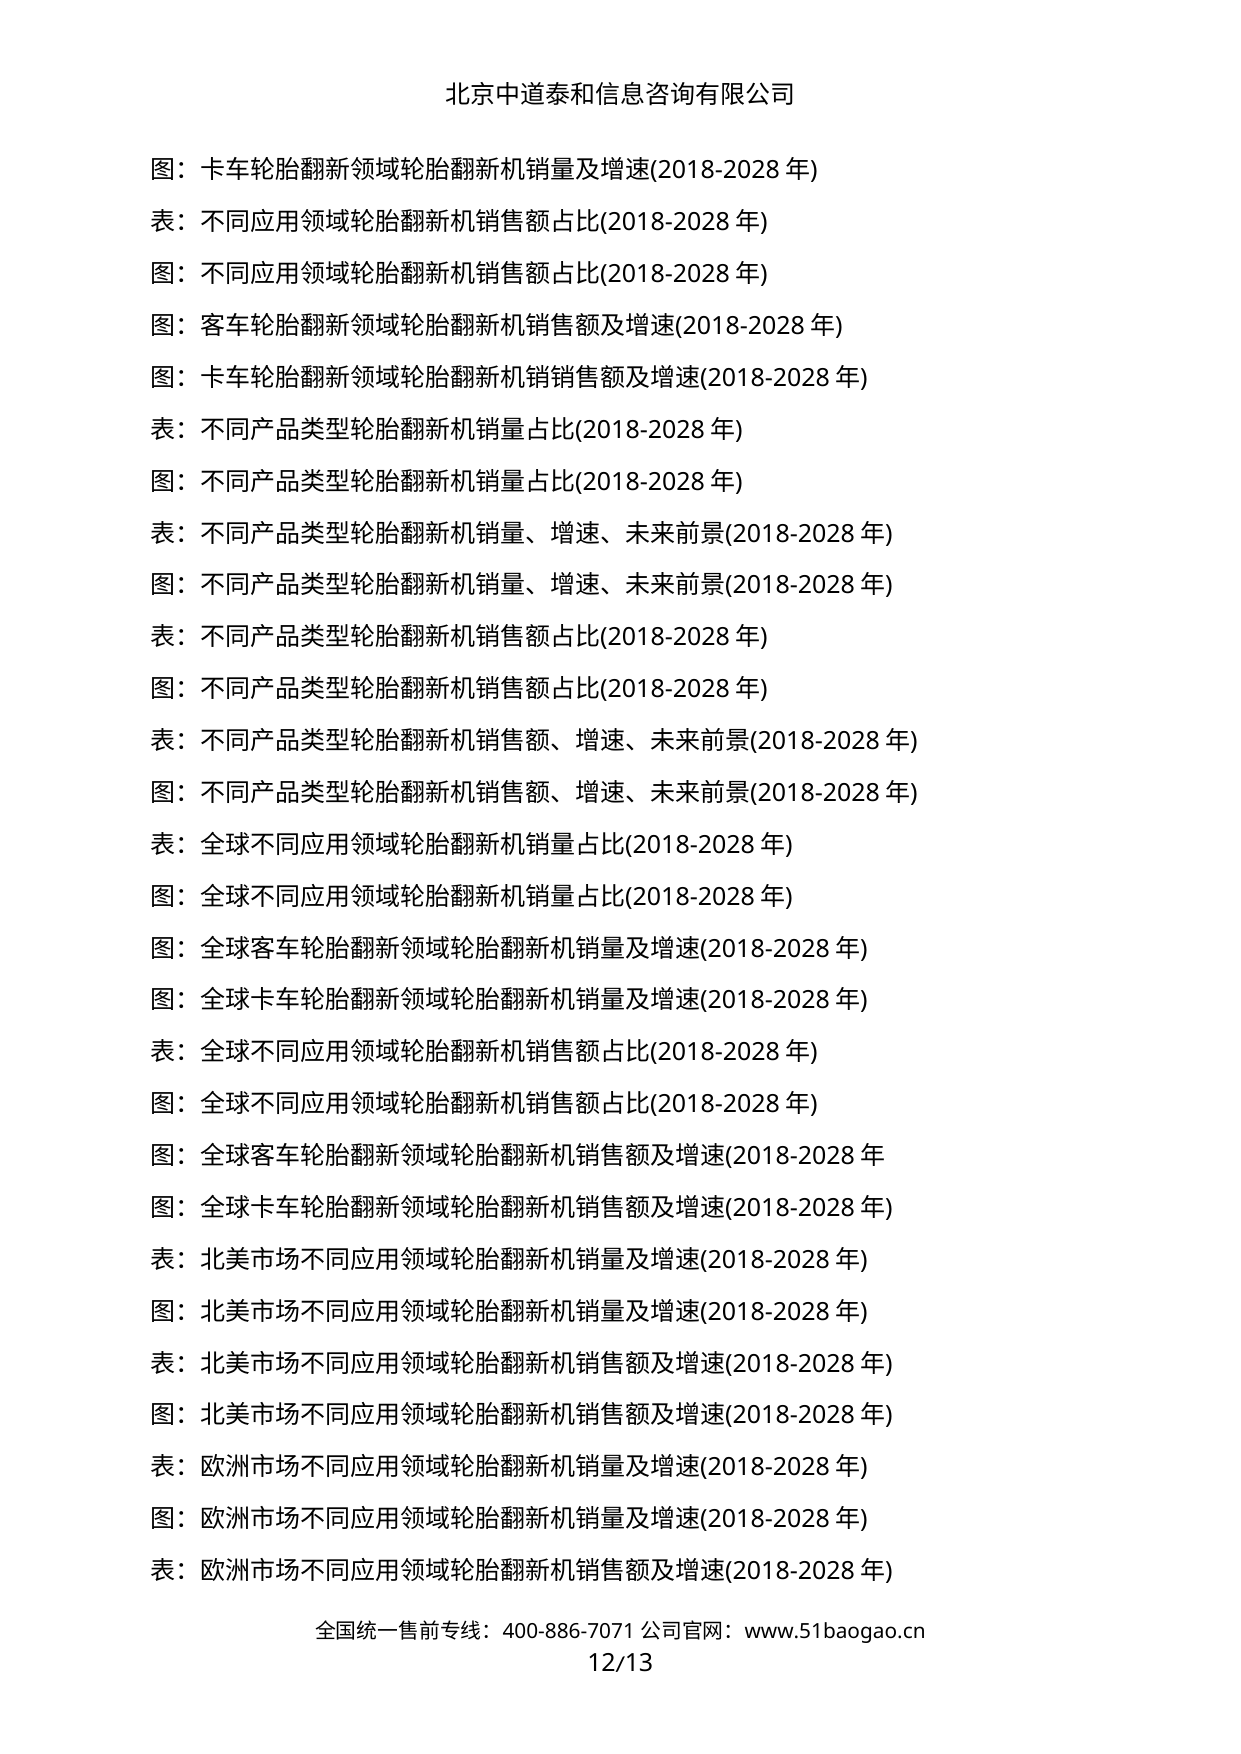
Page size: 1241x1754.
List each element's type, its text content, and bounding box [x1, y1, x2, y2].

text 图：全球客车轮胎翻新领域轮胎翻新机销售额及增速(2018-2028年 [150, 1136, 1090, 1172]
text 表：北美市场不同应用领域轮胎翻新机销售额及增速(2018-2028年) [150, 1343, 1090, 1379]
text 图：北美市场不同应用领域轮胎翻新机销量及增速(2018-2028年) [150, 1291, 1090, 1327]
text 表：不同产品类型轮胎翻新机销量、增速、未来前景(2018-2028年) [150, 513, 1090, 549]
text 图：全球不同应用领域轮胎翻新机销售额占比(2018-2028年) [150, 1084, 1090, 1120]
text 表：全球不同应用领域轮胎翻新机销量占比(2018-2028年) [150, 824, 1090, 861]
text 图：欧洲市场不同应用领域轮胎翻新机销量及增速(2018-2028年) [150, 1499, 1090, 1535]
text 表：全球不同应用领域轮胎翻新机销售额占比(2018-2028年) [150, 1032, 1090, 1068]
text 图：卡车轮胎翻新领域轮胎翻新机销销售额及增速(2018-2028年) [150, 357, 1090, 394]
text 表：北美市场不同应用领域轮胎翻新机销量及增速(2018-2028年) [150, 1239, 1090, 1276]
text 表：欧洲市场不同应用领域轮胎翻新机销量及增速(2018-2028年) [150, 1447, 1090, 1483]
text 图：全球客车轮胎翻新领域轮胎翻新机销量及增速(2018-2028年) [150, 928, 1090, 964]
text 图：不同产品类型轮胎翻新机销量、增速、未来前景(2018-2028年) [150, 565, 1090, 601]
text 图：卡车轮胎翻新领域轮胎翻新机销量及增速(2018-2028年) [150, 150, 1090, 186]
text 表：欧洲市场不同应用领域轮胎翻新机销售额及增速(2018-2028年) [150, 1551, 1090, 1587]
text 表：不同产品类型轮胎翻新机销售额、增速、未来前景(2018-2028年) [150, 721, 1090, 757]
text 图：不同应用领域轮胎翻新机销售额占比(2018-2028年) [150, 254, 1090, 290]
text 图：全球卡车轮胎翻新领域轮胎翻新机销量及增速(2018-2028年) [150, 980, 1090, 1016]
text 图：全球不同应用领域轮胎翻新机销量占比(2018-2028年) [150, 876, 1090, 912]
text 表：不同产品类型轮胎翻新机销售额占比(2018-2028年) [150, 617, 1090, 653]
text 图：不同产品类型轮胎翻新机销量占比(2018-2028年) [150, 461, 1090, 497]
text 表：不同应用领域轮胎翻新机销售额占比(2018-2028年) [150, 202, 1090, 238]
text 图：不同产品类型轮胎翻新机销售额、增速、未来前景(2018-2028年) [150, 772, 1090, 809]
text 表：不同产品类型轮胎翻新机销量占比(2018-2028年) [150, 409, 1090, 446]
text 图：不同产品类型轮胎翻新机销售额占比(2018-2028年) [150, 669, 1090, 705]
text 图：客车轮胎翻新领域轮胎翻新机销售额及增速(2018-2028年) [150, 306, 1090, 342]
text 图：全球卡车轮胎翻新领域轮胎翻新机销售额及增速(2018-2028年) [150, 1187, 1090, 1224]
text 图：北美市场不同应用领域轮胎翻新机销售额及增速(2018-2028年) [150, 1395, 1090, 1431]
